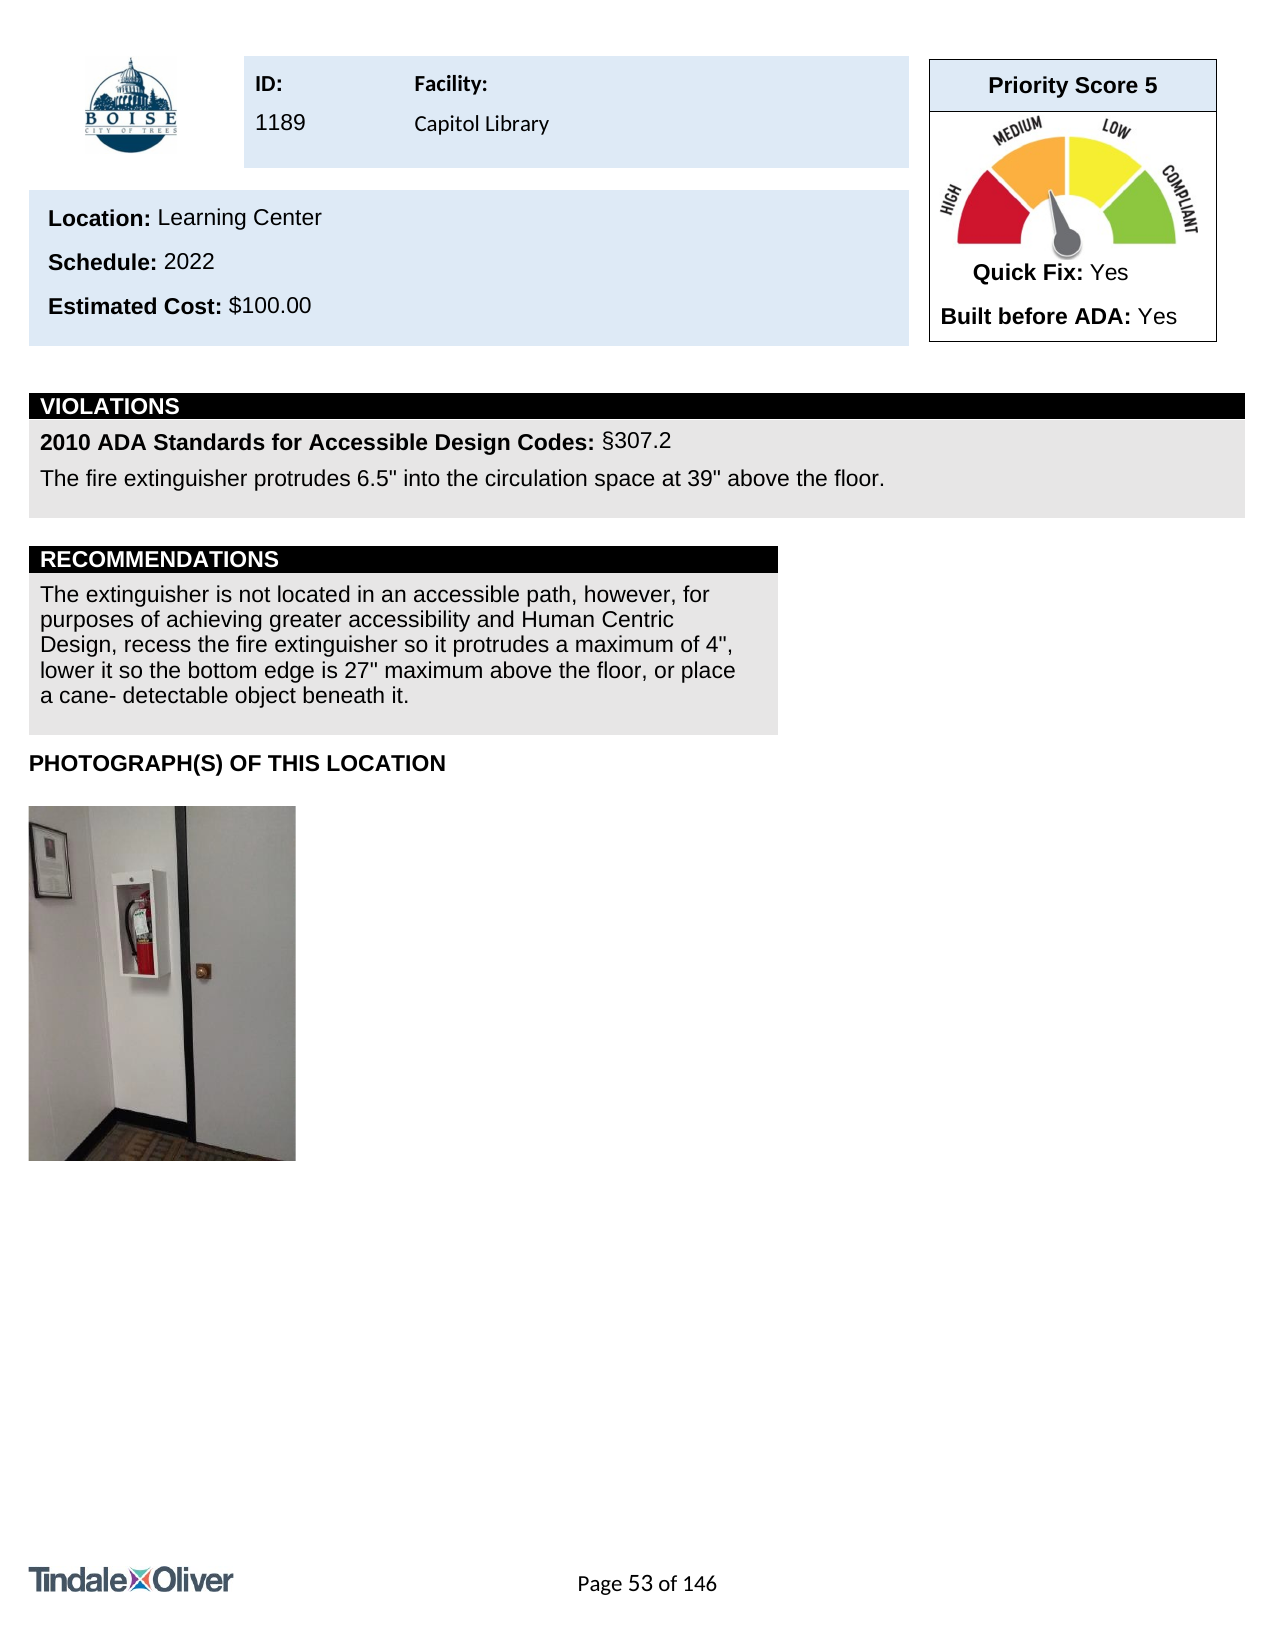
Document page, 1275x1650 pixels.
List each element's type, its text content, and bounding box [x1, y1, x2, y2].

subtitle PHOTOGRAPH(S) OF THIS LOCATION [28, 749, 1246, 776]
picture [84, 56, 178, 154]
table_cell 2010 ADA Standards for Accessible Design Codes: §307.2 The fire extinguisher protrudes 6.5" into the circulation space at 39" above the floor. [29, 420, 1245, 518]
picture [28, 806, 296, 1161]
picture [938, 112, 1202, 260]
picture [28, 1566, 234, 1592]
table_header [29, 56, 243, 168]
table_header RECOMMENDATIONS [29, 546, 778, 573]
table_header ID: 1189 [244, 56, 403, 168]
table_header Priority Score 5 [930, 60, 1216, 111]
table_cell Quick Fix: Yes Built before ADA: Yes [930, 112, 1216, 341]
table_cell The extinguisher is not located in an accessible path, however, for purposes of achieving greater accessibility and Human Centric Design, recess the fire extinguisher so it protrudes a maximum of 4", lower it so the bottom edge is 27" maximum above the floor, or place a cane- detectable object beneath it. [29, 573, 778, 735]
table_header Location: Learning Center Schedule: 2022 Estimated Cost: $100.00 [29, 190, 909, 346]
table_header VIOLATIONS [29, 393, 1245, 419]
table_header Facility: Capitol Library [403, 56, 909, 168]
